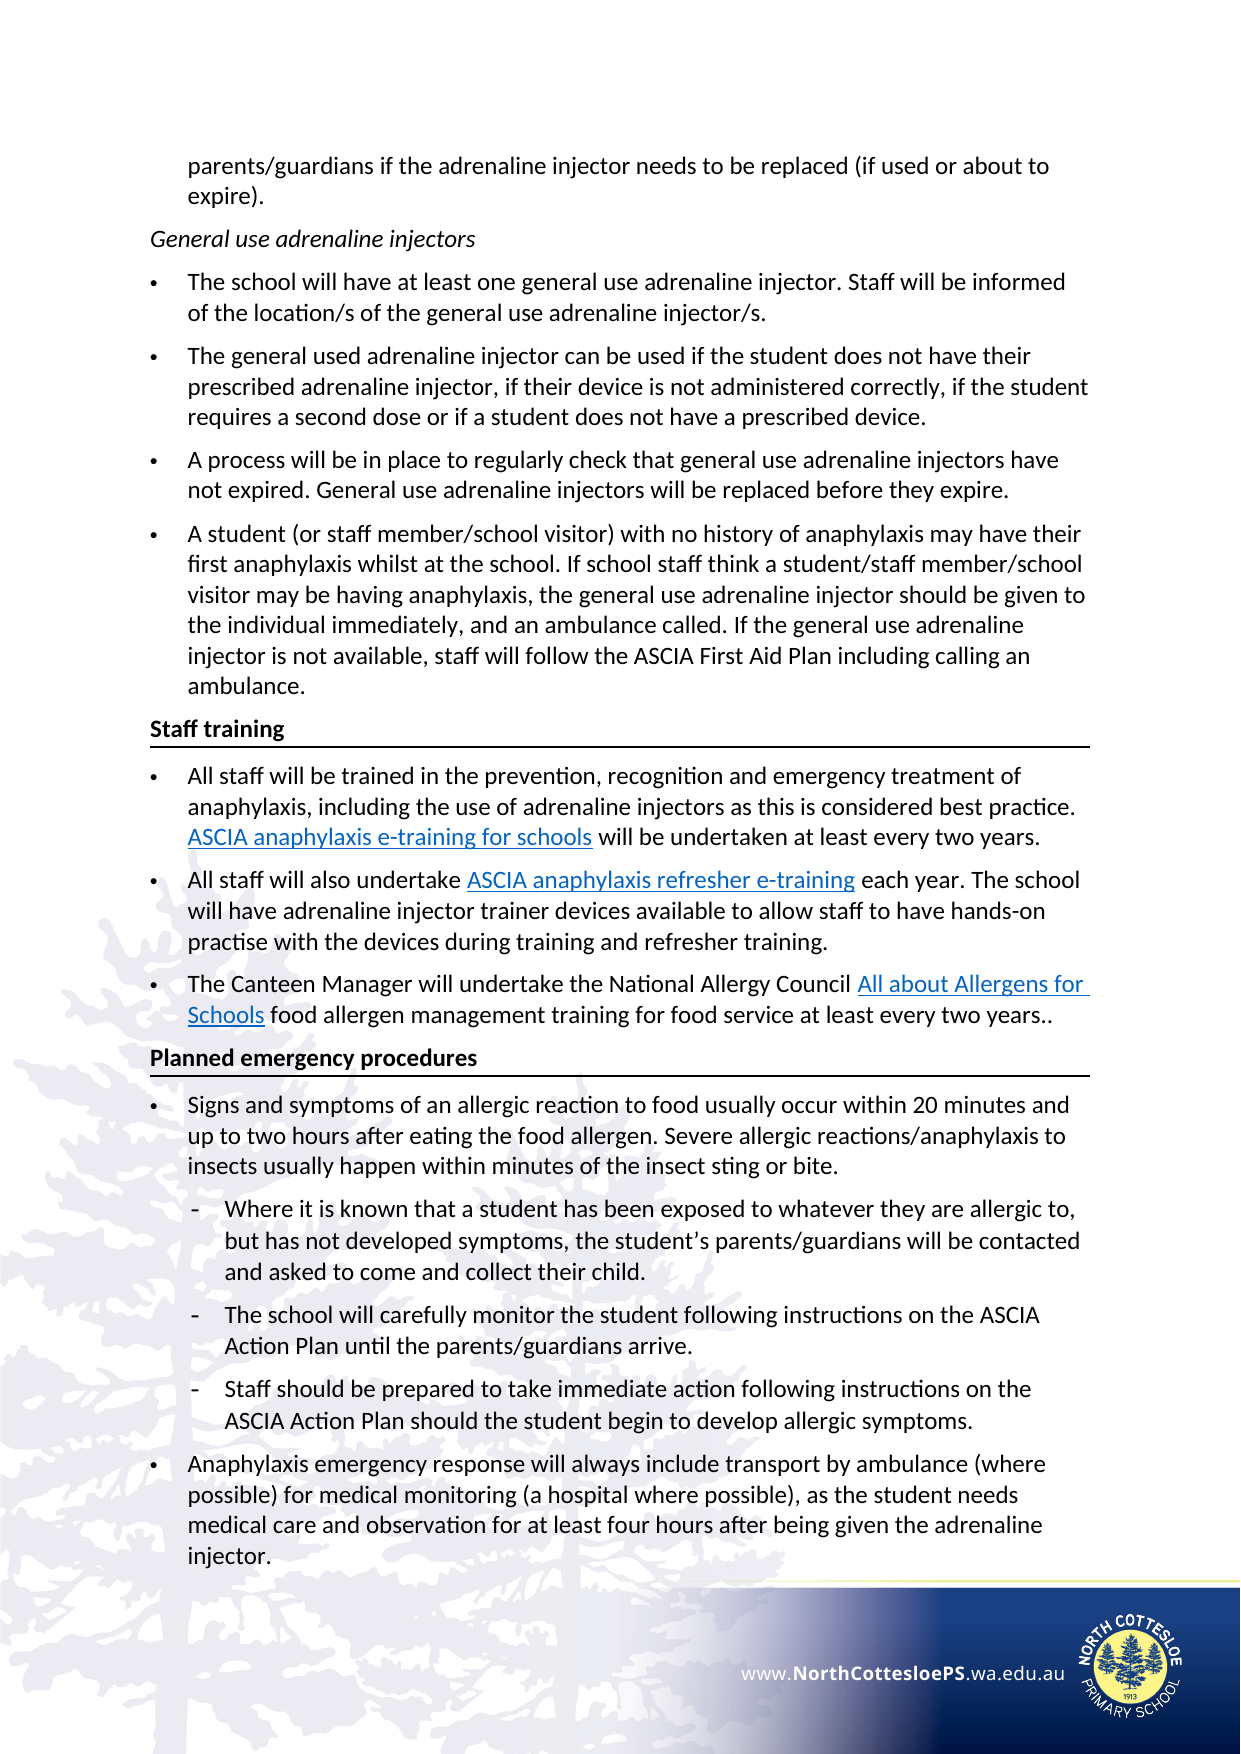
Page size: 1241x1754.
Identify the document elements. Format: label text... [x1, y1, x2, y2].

picture [0, 0, 1240, 1754]
list The school will carefully monitor the student following instructions on the ASCIA Action Plan until the parents/guardians arrive. [187, 1299, 1090, 1361]
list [150, 150, 1090, 211]
list Anaphylaxis emergency response will always include transport by ambulance (where possible) for medical monitoring (a hospital where possible), as the student needs medical care and observation for at least four hours after being given the adrenaline injector. [150, 1448, 1090, 1570]
list Signs and symptoms of an allergic reaction to food usually occur within 20 minutes and up to two hours after eating the food allergen. Severe allergic reactions/anaphylaxis to insects usually happen within minutes of the insect sting or bite. [150, 1089, 1090, 1181]
list The Canteen Manager will undertake the National Allergy Council All about Allergens for Schools food allergen management training for food service at least every two years.. [150, 969, 1090, 1030]
list Staff should be prepared to take immediate action following instructions on the ASCIA Action Plan should the student begin to develop allergic symptoms. [187, 1373, 1090, 1436]
subtitle Planned emergency procedures [150, 1042, 1090, 1075]
list A student (or staff member/school visitor) with no history of anaphylaxis may have their first anaphylaxis whilst at the school. If school staff think a student/staff member/school visitor may be having anaphylaxis, the general use adrenaline injector should be given to the individual immediately, and an ambulance called. If the general use adrenaline injector is not available, staff will follow the ASCIA First Aid Plan including calling an ambulance. [150, 518, 1090, 701]
list A process will be in place to regularly check that general use adrenaline injectors have not expired. General use adrenaline injectors will be replaced before they expire. [150, 444, 1090, 505]
list All staff will also undertake ASCIA anaphylaxis refresher e-training each year. The school will have adrenaline injector trainer devices available to allow staff to have hands-on practise with the devices during training and refresher training. [150, 864, 1090, 956]
subtitle Staff training [150, 713, 1090, 746]
text General use adrenaline injectors [150, 223, 1090, 254]
list The school will have at least one general use adrenaline injector. Staff will be informed of the location/s of the general use adrenaline injector/s. [150, 267, 1090, 328]
list The general used adrenaline injector can be used if the student does not have their prescribed adrenaline injector, if their device is not administered correctly, if the student requires a second dose or if a student does not have a prescribed device. [150, 340, 1090, 432]
list All staff will be trained in the prevention, recognition and emergency treatment of anaphylaxis, including the use of adrenaline injectors as this is considered best practice. ASCIA anaphylaxis e-training for schools will be undertaken at least every two years. [150, 761, 1090, 852]
list Where it is known that a student has been exposed to whatever they are allergic to, but has not developed symptoms, the student’s parents/guardians will be contacted and asked to come and collect their child. [187, 1193, 1090, 1286]
